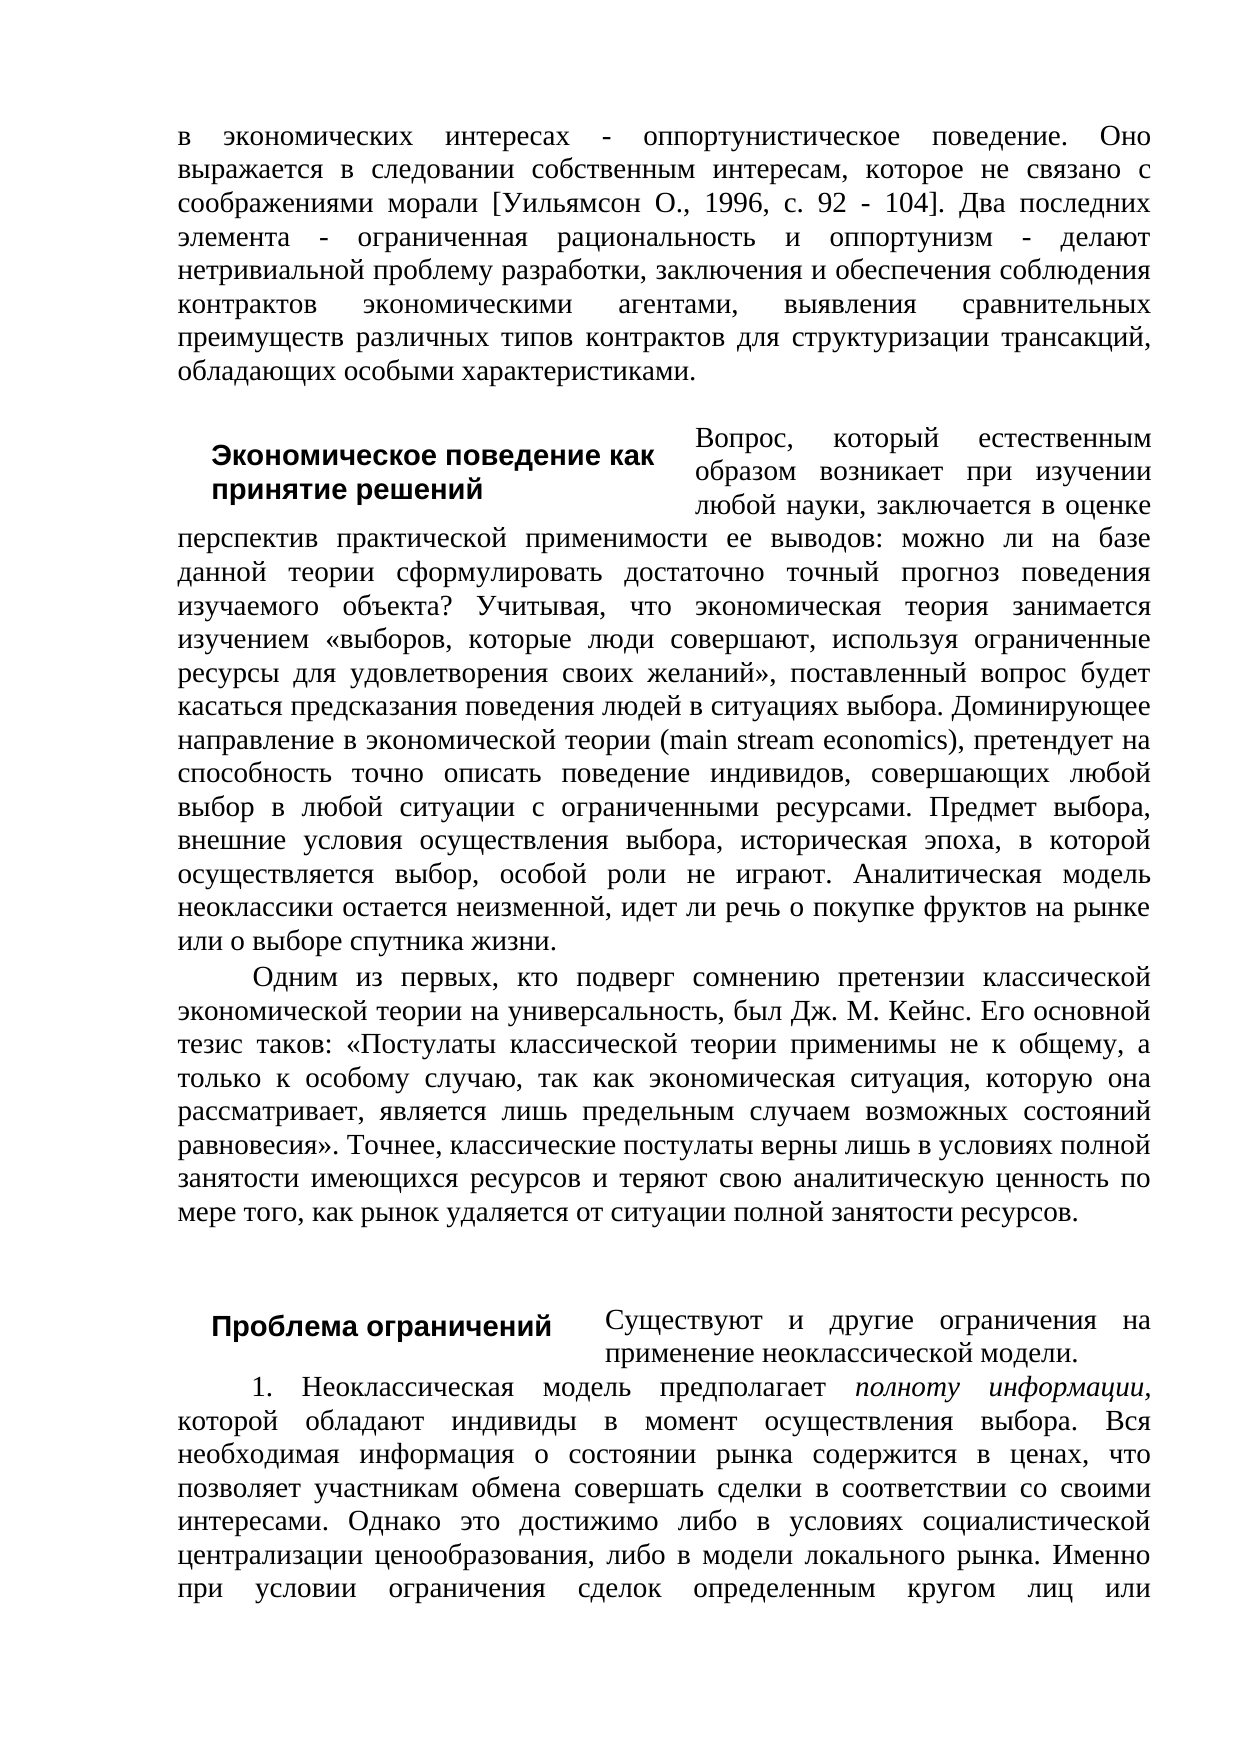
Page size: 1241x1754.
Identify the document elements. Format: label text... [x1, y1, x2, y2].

text Одним из первых, кто подверг сомнению претензии классической экономической теории на универсальность, был Дж. М. Кейнс. Его основной тезис таков: «Постулаты классической теории применимы не к общему, а только к особому случаю, так как экономическая ситуация, которую она рассматривает, является лишь предельным случаем возможных состояний равновесия». Точнее, классические постулаты верны лишь в условиях полной занятости имеющихся ресурсов и теряют свою аналитическую ценность по мере того, как рынок удаляется от ситуации полной занятости ресурсов. [177, 959, 1152, 1227]
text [177, 118, 1152, 386]
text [177, 1369, 1152, 1604]
text Существуют и другие ограничения на применение неоклассической модели. [177, 1302, 1152, 1369]
text Вопрос, который естественным образом возникает при изучении любой науки, заключается в оценке перспектив практической применимости ее выводов: можно ли на базе данной теории сформулировать достаточно точный прогноз поведения изучаемого объекта? Учитывая, что экономическая теория занимается изучением «выборов, которые люди совершают, используя ограниченные ресурсы для удовлетворения своих желаний», поставленный вопрос будет касаться предсказания поведения людей в ситуациях выбора. Доминирующее направление в экономической теории (main stream economics), претендует на способность точно описать поведение индивидов, совершающих любой выбор в любой ситуации с ограниченными ресурсами. Предмет выбора, внешние условия осуществления выбора, историческая эпоха, в которой осуществляется выбор, особой роли не играют. Аналитическая модель неоклассики остается неизменной, идет ли речь о покупке фруктов на рынке или о выборе спутника жизни. [177, 420, 1152, 957]
